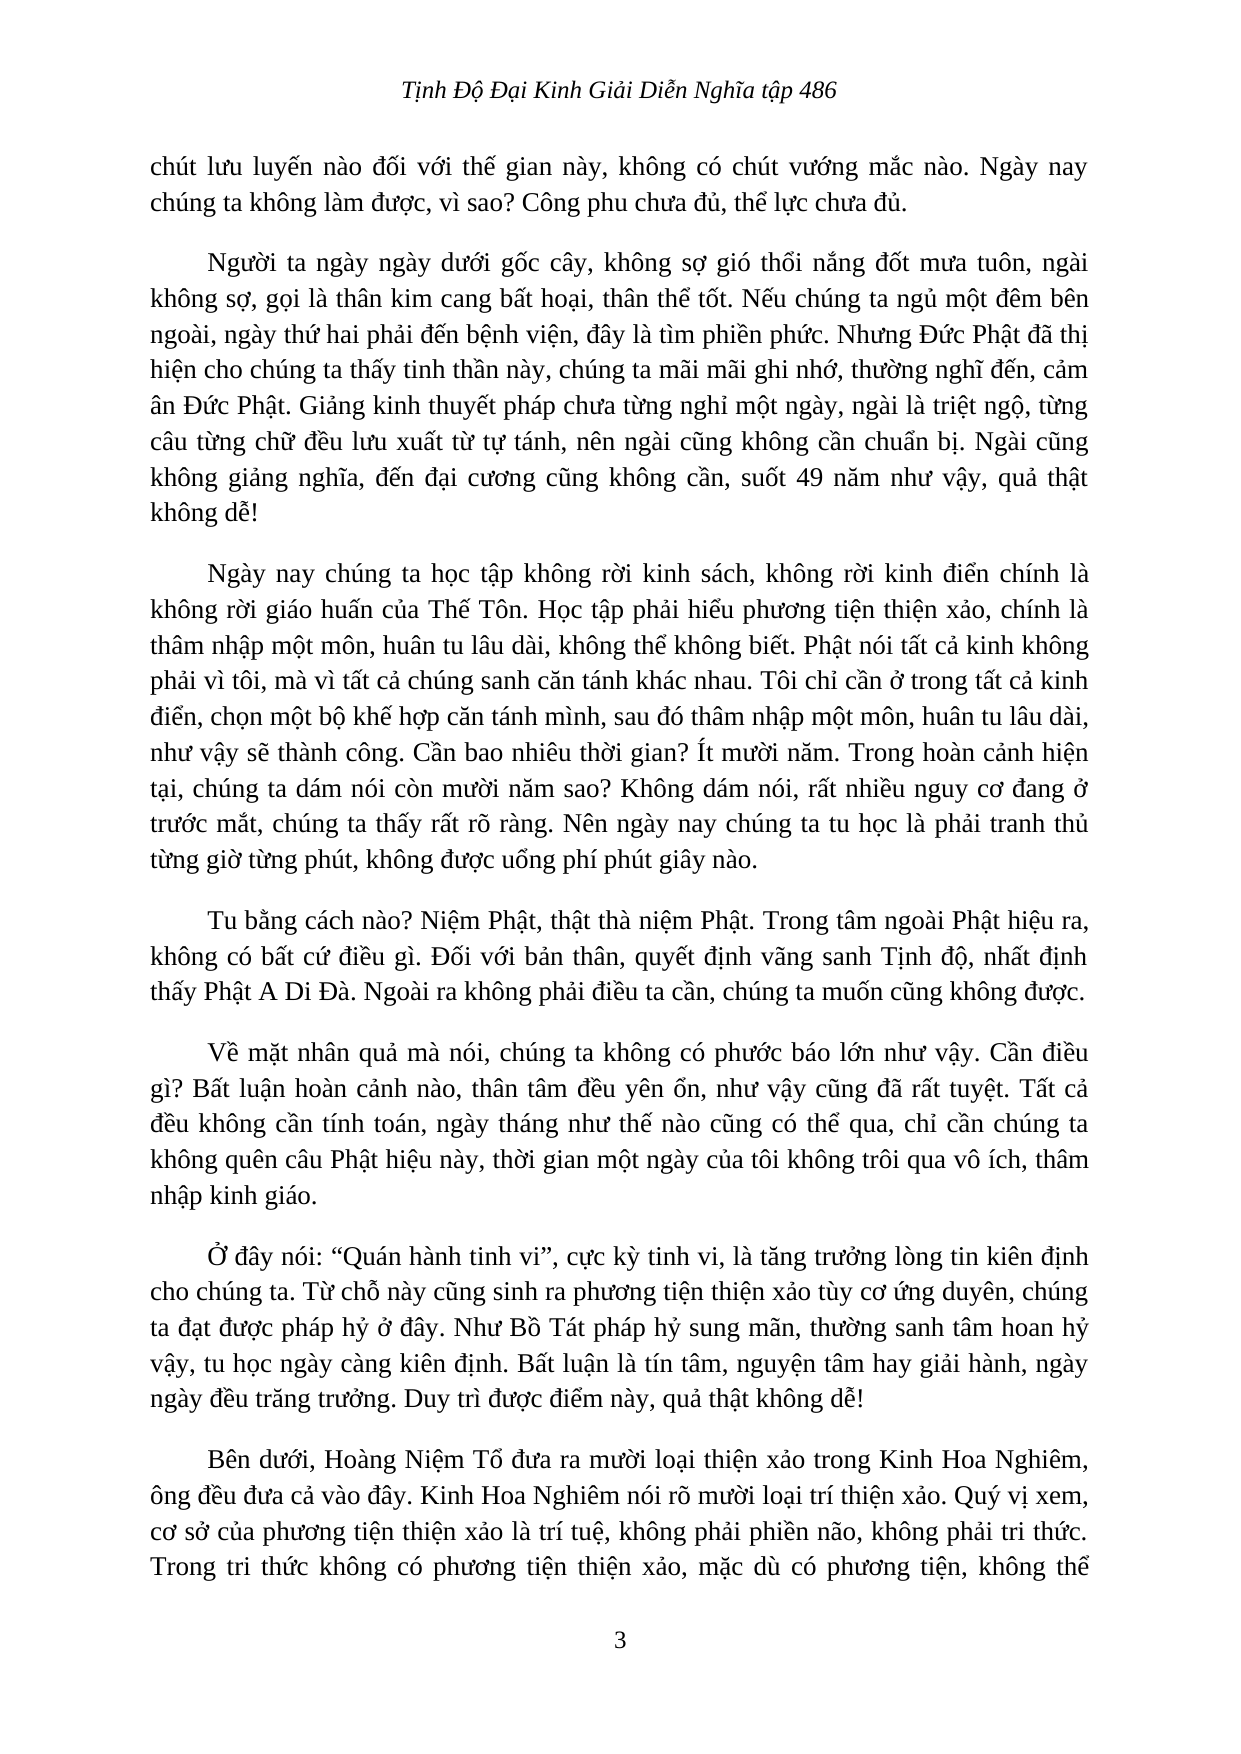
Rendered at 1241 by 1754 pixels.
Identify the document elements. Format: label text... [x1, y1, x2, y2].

text Về mặt nhân quả mà nói, chúng ta không có phước báo lớn như vậy. Cần điều gì? Bất luận hoàn cảnh nào, thân tâm đều yên ổn, như vậy cũng đã rất tuyệt. Tất cả đều không cần tính toán, ngày tháng như thế nào cũng có thể qua, chỉ cần chúng ta không quên câu Phật hiệu này, thời gian một ngày của tôi không trôi qua vô ích, thâm nhập kinh giáo. [150, 1036, 1090, 1210]
text Ở đây nói: “Quán hành tinh vi”, cực kỳ tinh vi, là tăng trưởng lòng tin kiên định cho chúng ta. Từ chỗ này cũng sinh ra phương tiện thiện xảo tùy cơ ứng duyên, chúng ta đạt được pháp hỷ ở đây. Như Bồ Tát pháp hỷ sung mãn, thường sanh tâm hoan hỷ vậy, tu học ngày càng kiên định. Bất luận là tín tâm, nguyện tâm hay giải hành, ngày ngày đều trăng trưởng. Duy trì được điểm này, quả thật không dễ! [150, 1240, 1090, 1414]
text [150, 150, 1090, 217]
text Tu bằng cách nào? Niệm Phật, thật thà niệm Phật. Trong tâm ngoài Phật hiệu ra, không có bất cứ điều gì. Đối với bản thân, quyết định vãng sanh Tịnh độ, nhất định thấy Phật A Di Đà. Ngoài ra không phải điều ta cần, chúng ta muốn cũng không được. [150, 904, 1090, 1006]
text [150, 1443, 1090, 1582]
text Người ta ngày ngày dưới gốc cây, không sợ gió thổi nắng đốt mưa tuôn, ngài không sợ, gọi là thân kim cang bất hoại, thân thể tốt. Nếu chúng ta ngủ một đêm bên ngoài, ngày thứ hai phải đến bệnh viện, đây là tìm phiền phức. Nhưng Đức Phật đã thị hiện cho chúng ta thấy tinh thần này, chúng ta mãi mãi ghi nhớ, thường nghĩ đến, cảm ân Đức Phật. Giảng kinh thuyết pháp chưa từng nghỉ một ngày, ngài là triệt ngộ, từng câu từng chữ đều lưu xuất từ tự tánh, nên ngài cũng không cần chuẩn bị. Ngài cũng không giảng nghĩa, đến đại cương cũng không cần, suốt 49 năm như vậy, quả thật không dễ! [150, 246, 1090, 528]
text Ngày nay chúng ta học tập không rời kinh sách, không rời kinh điển chính là không rời giáo huấn của Thế Tôn. Học tập phải hiểu phương tiện thiện xảo, chính là thâm nhập một môn, huân tu lâu dài, không thể không biết. Phật nói tất cả kinh không phải vì tôi, mà vì tất cả chúng sanh căn tánh khác nhau. Tôi chỉ cần ở trong tất cả kinh điển, chọn một bộ khế hợp căn tánh mình, sau đó thâm nhập một môn, huân tu lâu dài, như vậy sẽ thành công. Cần bao nhiêu thời gian? Ít mười năm. Trong hoàn cảnh hiện tại, chúng ta dám nói còn mười năm sao? Không dám nói, rất nhiều nguy cơ đang ở trước mắt, chúng ta thấy rất rõ ràng. Nên ngày nay chúng ta tu học là phải tranh thủ từng giờ từng phút, không được uổng phí phút giây nào. [150, 557, 1090, 874]
